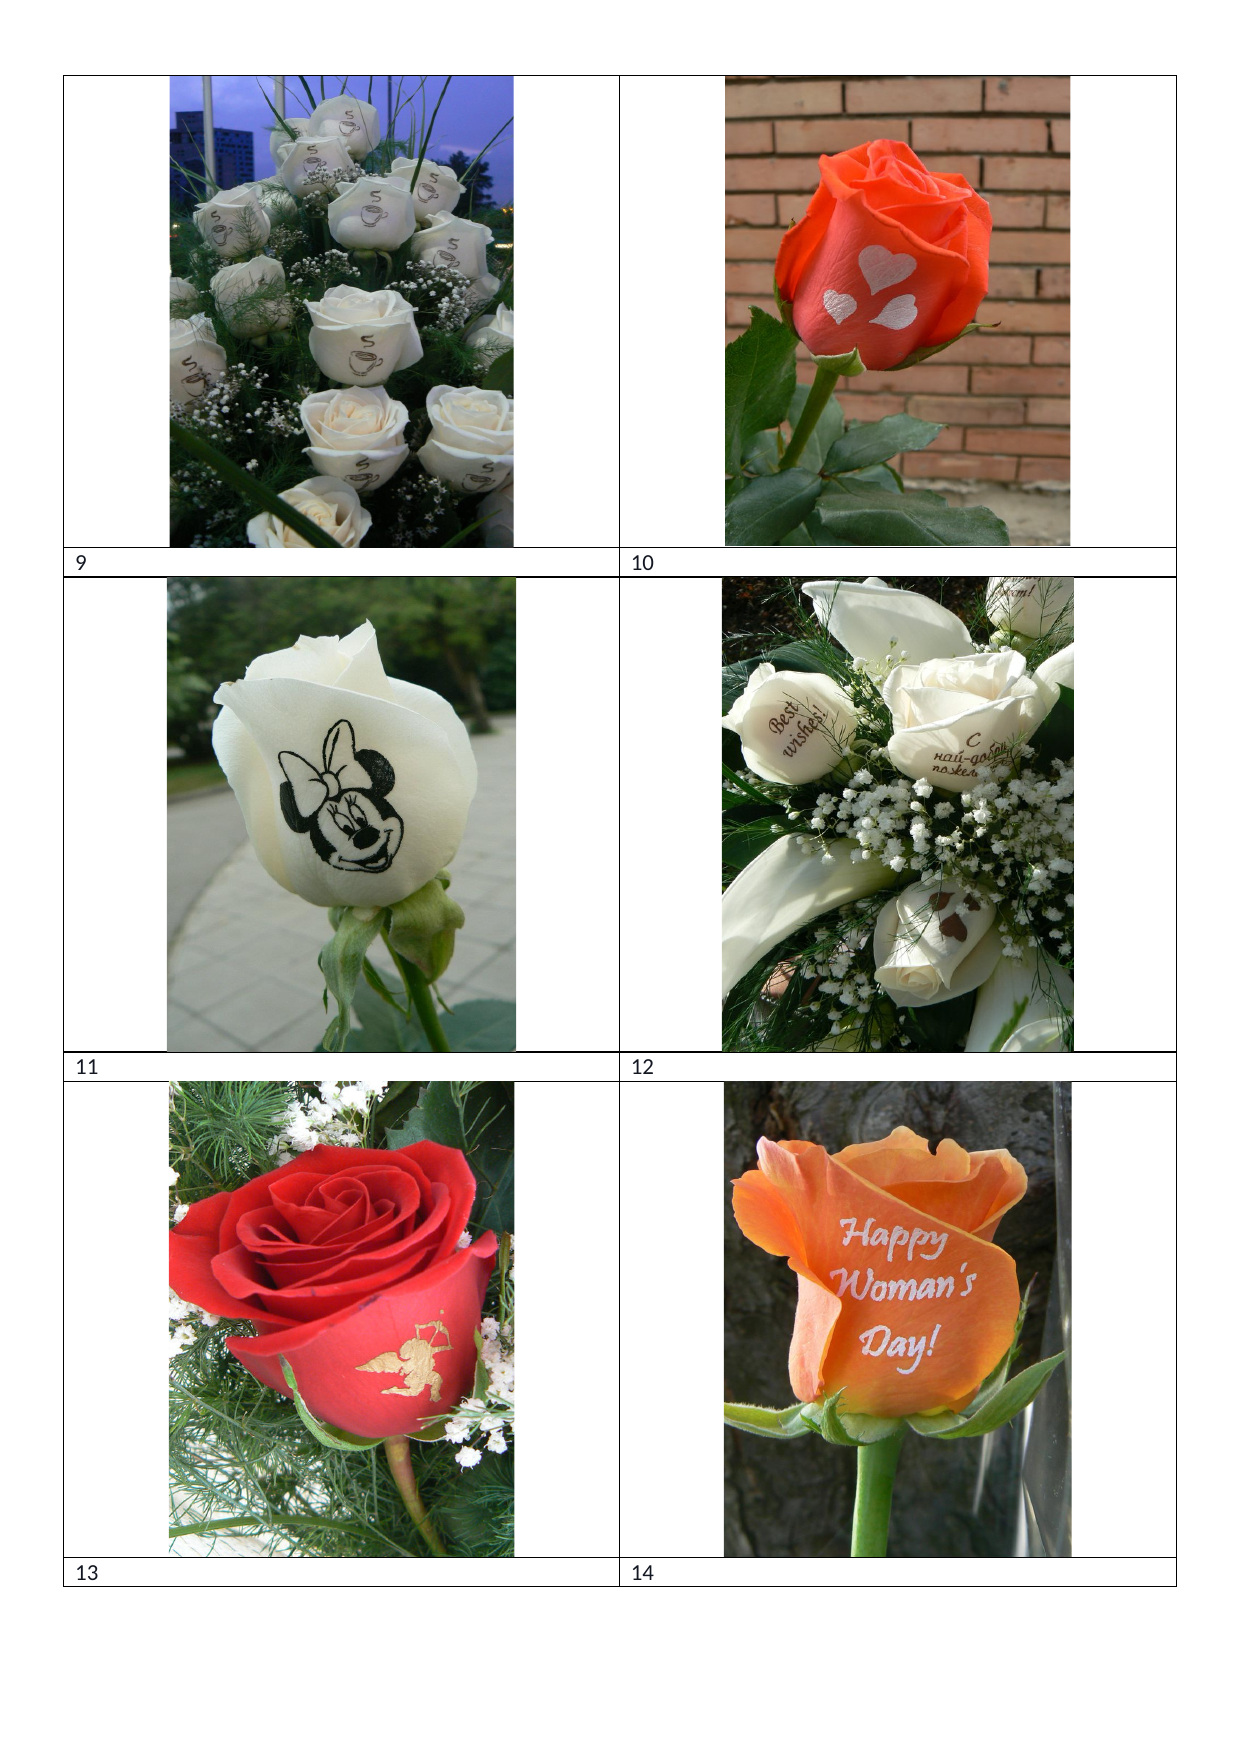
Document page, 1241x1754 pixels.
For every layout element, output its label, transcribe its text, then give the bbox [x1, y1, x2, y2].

table_cell 10 [620, 548, 1176, 576]
table_cell [620, 1082, 723, 1557]
table_cell [1072, 1082, 1176, 1557]
table_cell 12 [620, 1053, 1176, 1081]
table_cell [620, 76, 1176, 547]
table_cell [515, 1082, 619, 1557]
table_cell [64, 578, 166, 1051]
table_cell [514, 76, 619, 547]
table_cell 13 [64, 1558, 619, 1586]
table_cell [517, 578, 619, 1051]
picture [725, 76, 1071, 546]
table_cell [64, 1082, 168, 1557]
table_cell [64, 76, 169, 547]
table_cell 11 [64, 1053, 619, 1081]
picture [166, 577, 517, 1052]
table_cell [1074, 578, 1176, 1051]
picture [723, 1081, 1072, 1557]
table_cell 9 [64, 548, 619, 576]
picture [169, 76, 514, 548]
picture [168, 1081, 515, 1557]
table_cell 14 [620, 1558, 1176, 1586]
picture [721, 577, 1074, 1052]
table_cell [620, 578, 721, 1051]
